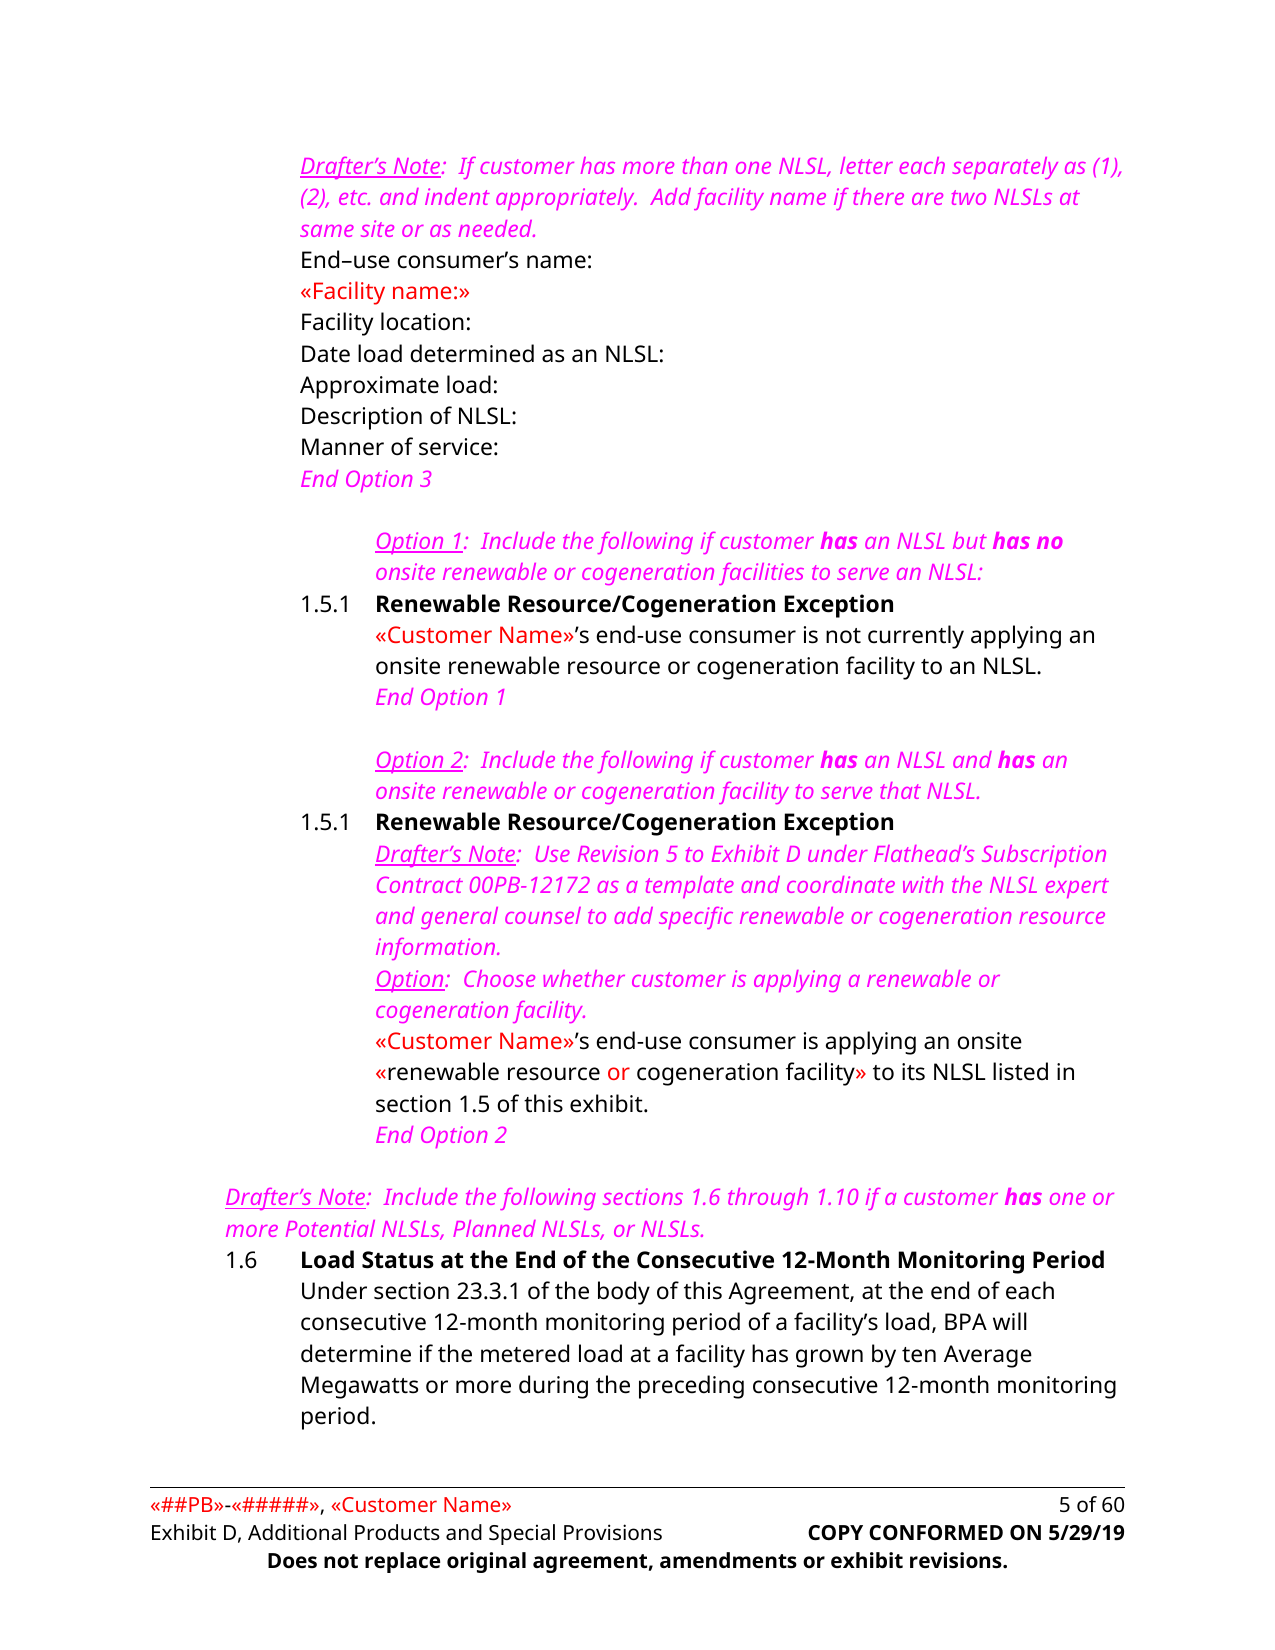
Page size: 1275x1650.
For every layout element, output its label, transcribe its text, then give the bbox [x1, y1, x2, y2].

text 1.5.1 Renewable Resource/Cogeneration Exception [300, 587, 1125, 619]
text «Customer Name»’s end-use consumer is not currently applying an onsite renewable resource or cogeneration facility to an NLSL. [375, 619, 1125, 681]
text Option 1: Include the following if customer has an NLSL but has no onsite renewable or cogeneration facilities to serve an NLSL: [375, 525, 1125, 587]
text Option 2: Include the following if customer has an NLSL and has an onsite renewable or cogeneration facility to serve that NLSL. [375, 744, 1125, 806]
text End Option 3 [300, 462, 1125, 494]
text Under section 23.3.1 of the body of this Agreement, at the end of each consecutive 12-month monitoring period of a facility’s load, BPA will determine if the metered load at a facility has grown by ten Average Megawatts or more during the preceding consecutive 12-month monitoring period. [300, 1275, 1125, 1431]
text Facility location: [300, 306, 1125, 337]
text End Option 2 [375, 1119, 1125, 1150]
text 1.6 Load Status at the End of the Consecutive 12-Month Monitoring Period [225, 1244, 1125, 1275]
text Drafter’s Note: Use Revision 5 to Exhibit D under Flathead’s Subscription Contract 00PB-12172 as a template and coordinate with the NLSL expert and general counsel to add specific renewable or cogeneration resource information. [375, 837, 1125, 962]
text End–use consumer’s name: [300, 244, 1125, 275]
text Description of NLSL: [300, 400, 1125, 431]
text Manner of service: [300, 431, 1125, 462]
text «Facility name:» [300, 275, 1125, 306]
text End Option 1 [375, 681, 1125, 712]
text Drafter’s Note: If customer has more than one NLSL, letter each separately as (1), (2), etc. and indent appropriately. Add facility name if there are two NLSLs at same site or as needed. [300, 150, 1125, 244]
text Drafter’s Note: Include the following sections 1.6 through 1.10 if a customer has one or more Potential NLSLs, Planned NLSLs, or NLSLs. [225, 1181, 1125, 1244]
text Option: Choose whether customer is applying a renewable or cogeneration facility. [375, 962, 1125, 1025]
text Date load determined as an NLSL: [300, 337, 1125, 369]
text Approximate load: [300, 369, 1125, 400]
text 1.5.1 Renewable Resource/Cogeneration Exception [300, 806, 1125, 837]
text «Customer Name»’s end-use consumer is applying an onsite «renewable resource or cogeneration facility» to its NLSL listed in section 1.5 of this exhibit. [375, 1025, 1125, 1119]
